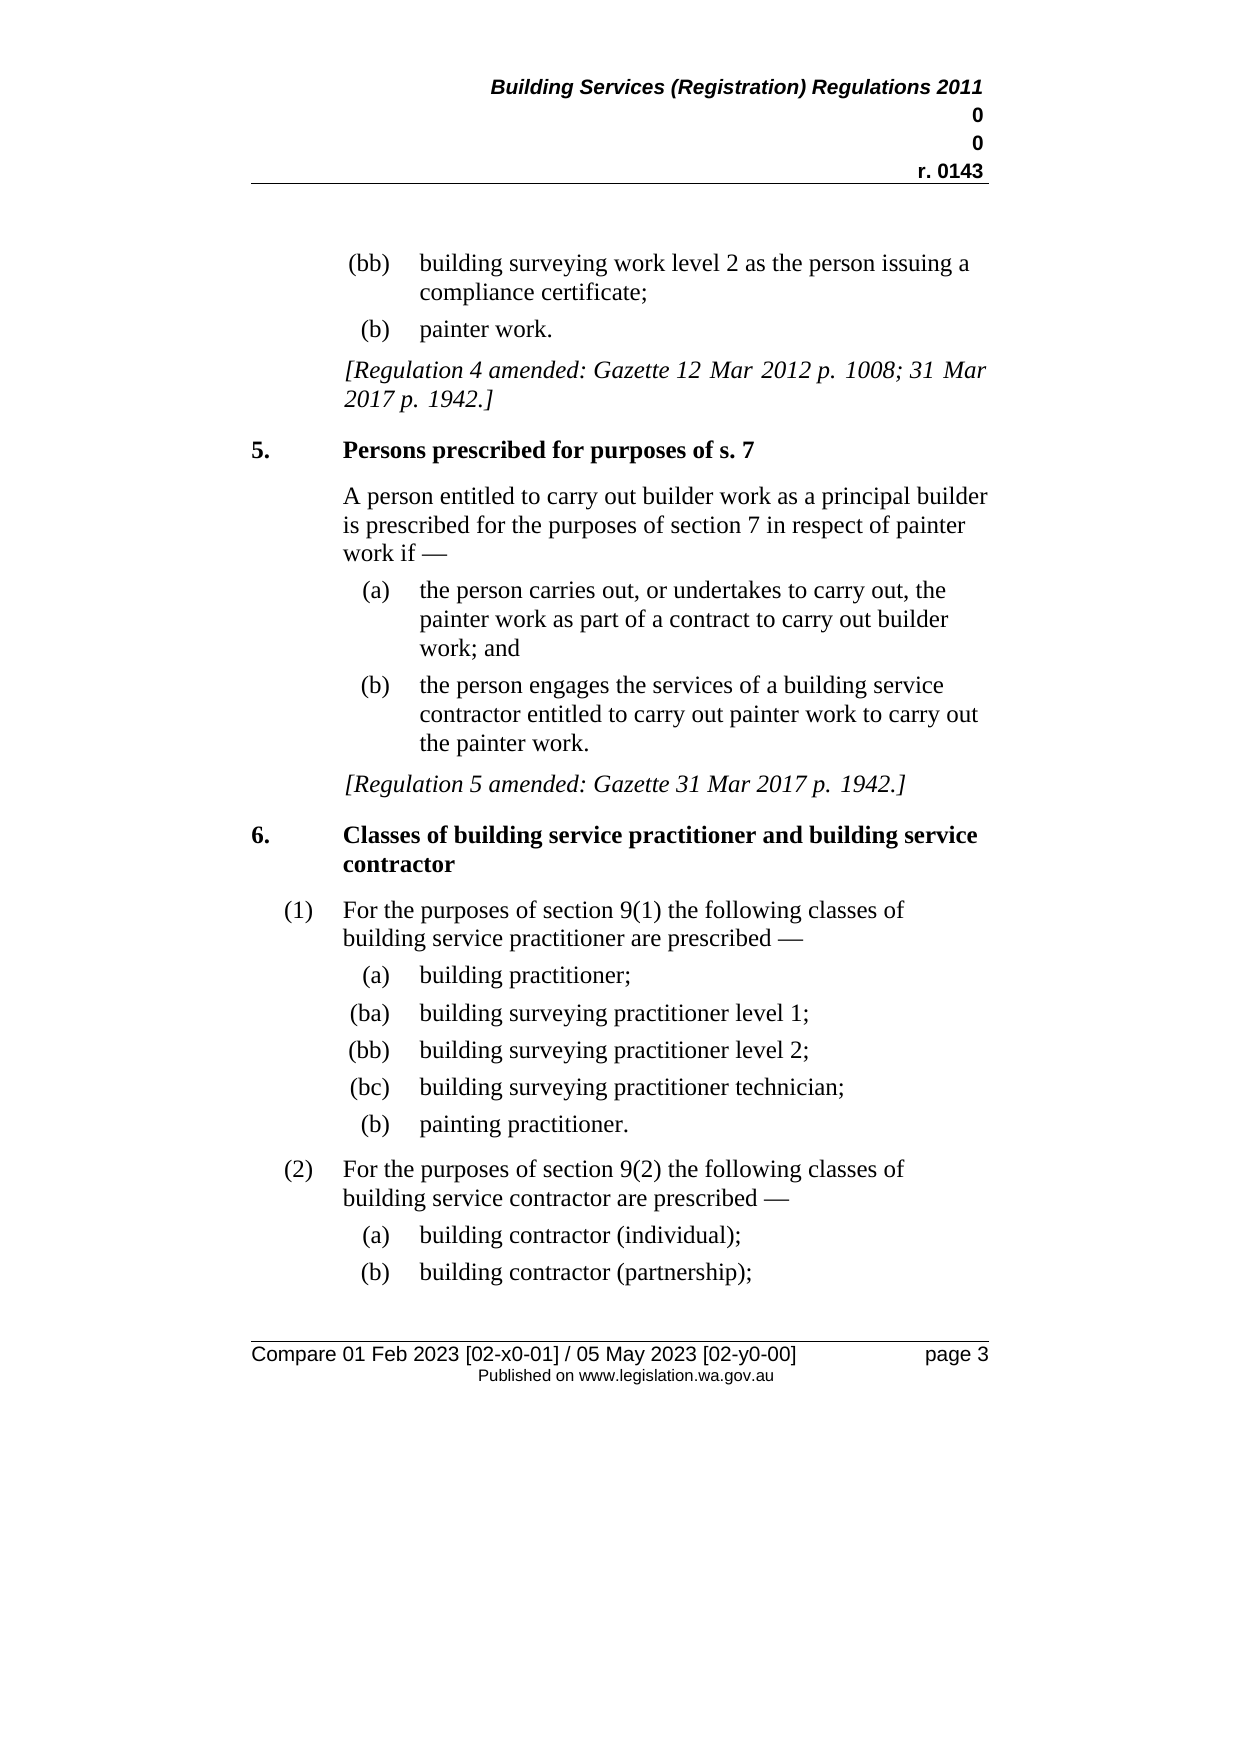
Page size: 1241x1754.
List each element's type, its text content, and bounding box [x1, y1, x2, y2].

text (2) For the purposes of section 9(2) the following classes of building service contractor are prescribed — [251, 1154, 989, 1212]
text (1) For the purposes of section 9(1) the following classes of building service practitioner are prescribed — [251, 895, 989, 952]
text A person entitled to carry out builder work as a principal builder is prescribed for the purposes of section 7 in respect of painter work if — [251, 481, 989, 567]
text (bc) building surveying practitioner technician; [251, 1072, 989, 1101]
text [Regulation 5 amended: Gazette 31 Mar 2017 p. 1942.] [251, 769, 989, 798]
text (b) painting practitioner. [251, 1109, 989, 1138]
text (a) building contractor (individual); [251, 1220, 989, 1249]
text (b) building contractor (partnership); [251, 1257, 989, 1286]
text (b) painter work. [251, 314, 989, 343]
text (ba) building surveying practitioner level 1; [251, 998, 989, 1026]
subtitle 5. Persons prescribed for purposes of s. 7 [251, 436, 989, 464]
text (bb) building surveying practitioner level 2; [251, 1035, 989, 1063]
text [Regulation 4 amended: Gazette 12 Mar 2012 p. 1008; 31 Mar 2017 p. 1942.] [251, 355, 989, 413]
subtitle 6. Classes of building service practitioner and building service contractor [251, 821, 989, 878]
text (b) the person engages the services of a building service contractor entitled to carry out painter work to carry out the painter work. [251, 670, 989, 756]
text (a) the person carries out, or undertakes to carry out, the painter work as part of a contract to carry out builder work; and [251, 576, 989, 662]
text (bb) building surveying work level 2 as the person issuing a compliance certificate; [251, 248, 989, 306]
text (a) building practitioner; [251, 961, 989, 989]
